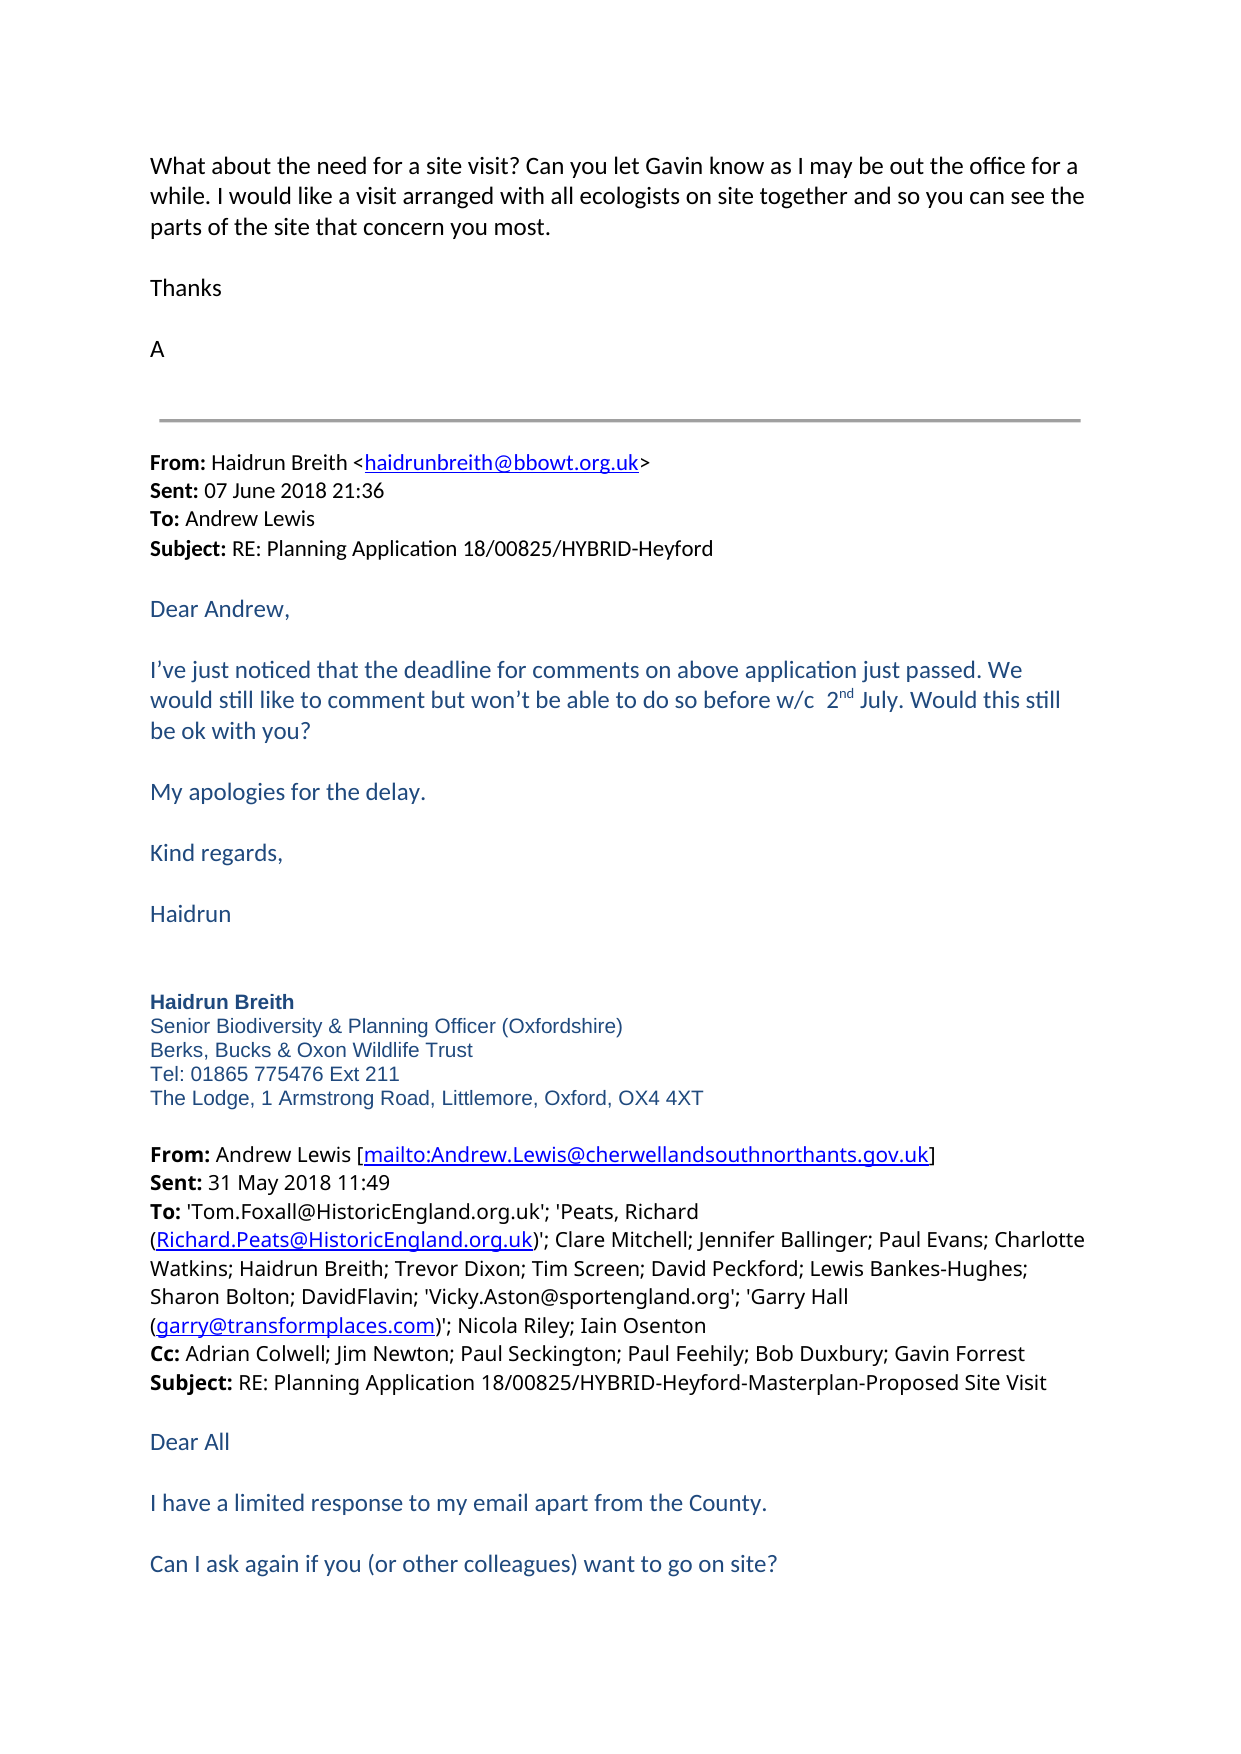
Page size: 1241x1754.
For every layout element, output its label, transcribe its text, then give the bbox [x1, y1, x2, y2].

text Senior Biodiversity & Planning Officer (Oxfordshire) [150, 1014, 1090, 1038]
text My apologies for the delay. [150, 776, 1090, 807]
text I’ve just noticed that the deadline for comments on above application just passed. We would still like to comment but won’t be able to do so before w/c 2nd July. Would this still be ok with you? [150, 654, 1090, 746]
text Tel: 01865 775476 Ext 211 [150, 1062, 1090, 1086]
text Thanks [150, 272, 1090, 303]
text What about the need for a site visit? Can you let Gavin know as I may be out the office for a while. I would like a visit arranged with all ecologists on site together and so you can see the parts of the site that concern you most. [150, 150, 1090, 242]
text Haidrun Breith [150, 990, 1090, 1014]
text The Lodge, 1 Armstrong Road, Littlemore, Oxford, OX4 4XT [150, 1086, 1090, 1109]
text Kind regards, [150, 837, 1090, 868]
text From: Andrew Lewis [mailto:Andrew.Lewis@cherwellandsouthnorthants.gov.uk] Sent: 31 May 2018 11:49 To: 'Tom.Foxall@HistoricEngland.org.uk'; 'Peats, Richard (Richard.Peats@HistoricEngland.org.uk)'; Clare Mitchell; Jennifer Ballinger; Paul Evans; Charlotte Watkins; Haidrun Breith; Trevor Dixon; Tim Screen; David Peckford; Lewis Bankes-Hughes; Sharon Bolton; DavidFlavin; 'Vicky.Aston@sportengland.org'; 'Garry Hall (garry@transformplaces.com)'; Nicola Riley; Iain Osenton Cc: Adrian Colwell; Jim Newton; Paul Seckington; Paul Feehily; Bob Duxbury; Gavin Forrest Subject: RE: Planning Application 18/00825/HYBRID-Heyford-Masterplan-Proposed Site Visit [150, 1140, 1090, 1396]
text Berks, Bucks & Oxon Wildlife Trust [150, 1038, 1090, 1062]
text Can I ask again if you (or other colleagues) want to go on site? [150, 1549, 1090, 1579]
text Dear Andrew, [150, 593, 1090, 623]
text I have a limited response to my email apart from the County. [150, 1488, 1090, 1518]
text Haidrun [150, 898, 1090, 929]
text Dear All [150, 1427, 1090, 1457]
text A [150, 333, 1090, 364]
text From: Haidrun Breith <haidrunbreith@bbowt.org.uk> Sent: 07 June 2018 21:36 To: Andrew Lewis Subject: RE: Planning Application 18/00825/HYBRID-Heyford [150, 448, 1090, 562]
